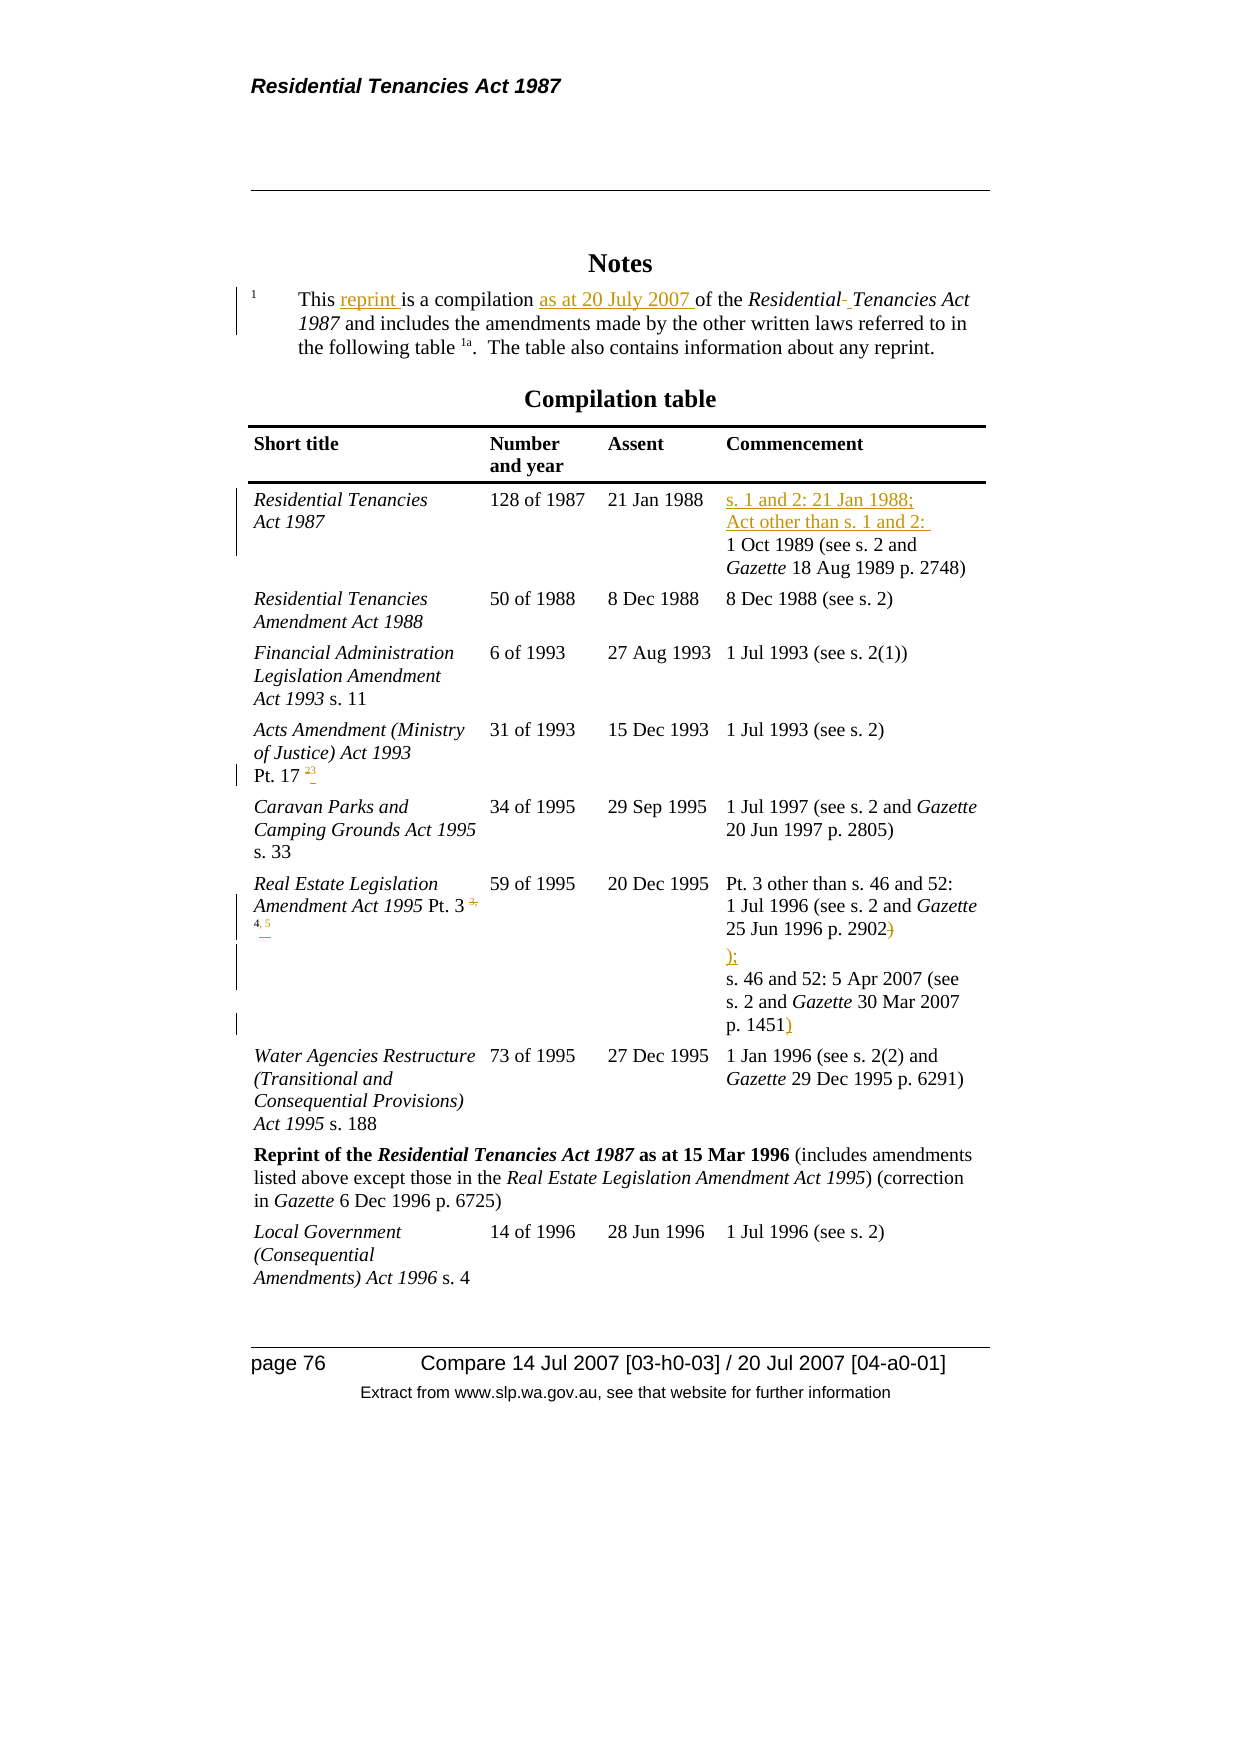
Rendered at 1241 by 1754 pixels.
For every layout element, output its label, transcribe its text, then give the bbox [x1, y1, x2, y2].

subtitle Notes [251, 247, 990, 279]
table_cell 21 Jan 1988 [602, 484, 720, 583]
table_cell Caravan Parks and Camping Grounds Act 1995 s. 33 [248, 791, 484, 867]
table_cell Acts Amendment (Ministry of Justice) Act 1993 Pt. 17 [248, 714, 484, 791]
table_header Assent [602, 428, 720, 481]
table_cell 28 Jun 1996 [602, 1216, 720, 1293]
table_cell 29 Sep 1995 [602, 791, 720, 867]
table_cell 50 of 1988 [484, 583, 602, 637]
table_cell Local Government (Consequential Amendments) Act 1996 s. 4 [248, 1216, 484, 1293]
table_cell Financial Administration Legislation Amendment Act 1993 s. 11 [248, 637, 484, 714]
table_cell 1 Jul 1993 (see s. 2) [720, 714, 986, 791]
table_cell 8 Dec 1988 [602, 583, 720, 637]
table_cell 1 Jul 1997 (see s. 2 and Gazette 20 Jun 1997 p. 2805) [720, 791, 986, 867]
table_header Number and year [484, 428, 602, 481]
table_cell 20 Dec 1995 [602, 868, 720, 1039]
text 1 This is a compilation of the ResidentialTenancies Act1987 and includes the amendments made by the other written laws referred to in the following table 1a. The table also contains information about any reprint. [251, 287, 990, 359]
table_cell 59 of 1995 [484, 868, 602, 1039]
table_cell 73 of 1995 [484, 1040, 602, 1139]
table_cell 14 of 1996 [484, 1216, 602, 1293]
table_cell 27 Dec 1995 [602, 1040, 720, 1139]
table_cell Real Estate Legislation Amendment Act 1995 Pt. 3 4 [248, 868, 484, 1039]
table_cell 34 of 1995 [484, 791, 602, 867]
table_cell Residential Tenancies Amendment Act 1988 [248, 583, 484, 637]
subtitle Compilation table [251, 384, 990, 413]
table_cell 128 of 1987 [484, 484, 602, 583]
table_cell Residential Tenancies Act 1987 [248, 484, 484, 583]
table_cell 1 Jul 1996 (see s. 2) [720, 1216, 986, 1293]
table_cell 1 Jul 1993 (see s. 2(1)) [720, 637, 986, 714]
table_cell 1 Oct 1989 (see s. 2 and Gazette 18 Aug 1989 p. 2748) [720, 484, 986, 583]
table_header Commencement [720, 428, 986, 481]
table_cell Pt. 3 other than s. 46 and 52: 1 Jul 1996 (see s. 2 and Gazette 25 Jun 1996 p. 2902 s. 46 and 52: 5 Apr 2007 (see s. 2 and Gazette 30 Mar 2007 p. 1451 [720, 868, 986, 1039]
table_cell 8 Dec 1988 (see s. 2) [720, 583, 986, 637]
table_cell 1 Jan 1996 (see s. 2(2) and Gazette 29 Dec 1995 p. 6291) [720, 1040, 986, 1139]
table_cell 15 Dec 1993 [602, 714, 720, 791]
table_cell 6 of 1993 [484, 637, 602, 714]
table_header Short title [248, 428, 484, 481]
table_cell 27 Aug 1993 [602, 637, 720, 714]
table_cell Water Agencies Restructure (Transitional and Consequential Provisions) Act 1995 s. 188 [248, 1040, 484, 1139]
table_cell 31 of 1993 [484, 714, 602, 791]
table_cell Reprint of the Residential Tenancies Act 1987 as at 15 Mar 1996 (includes amendments listed above except those in the Real Estate Legislation Amendment Act 1995) (correction in Gazette 6 Dec 1996 p. 6725) [248, 1139, 986, 1216]
